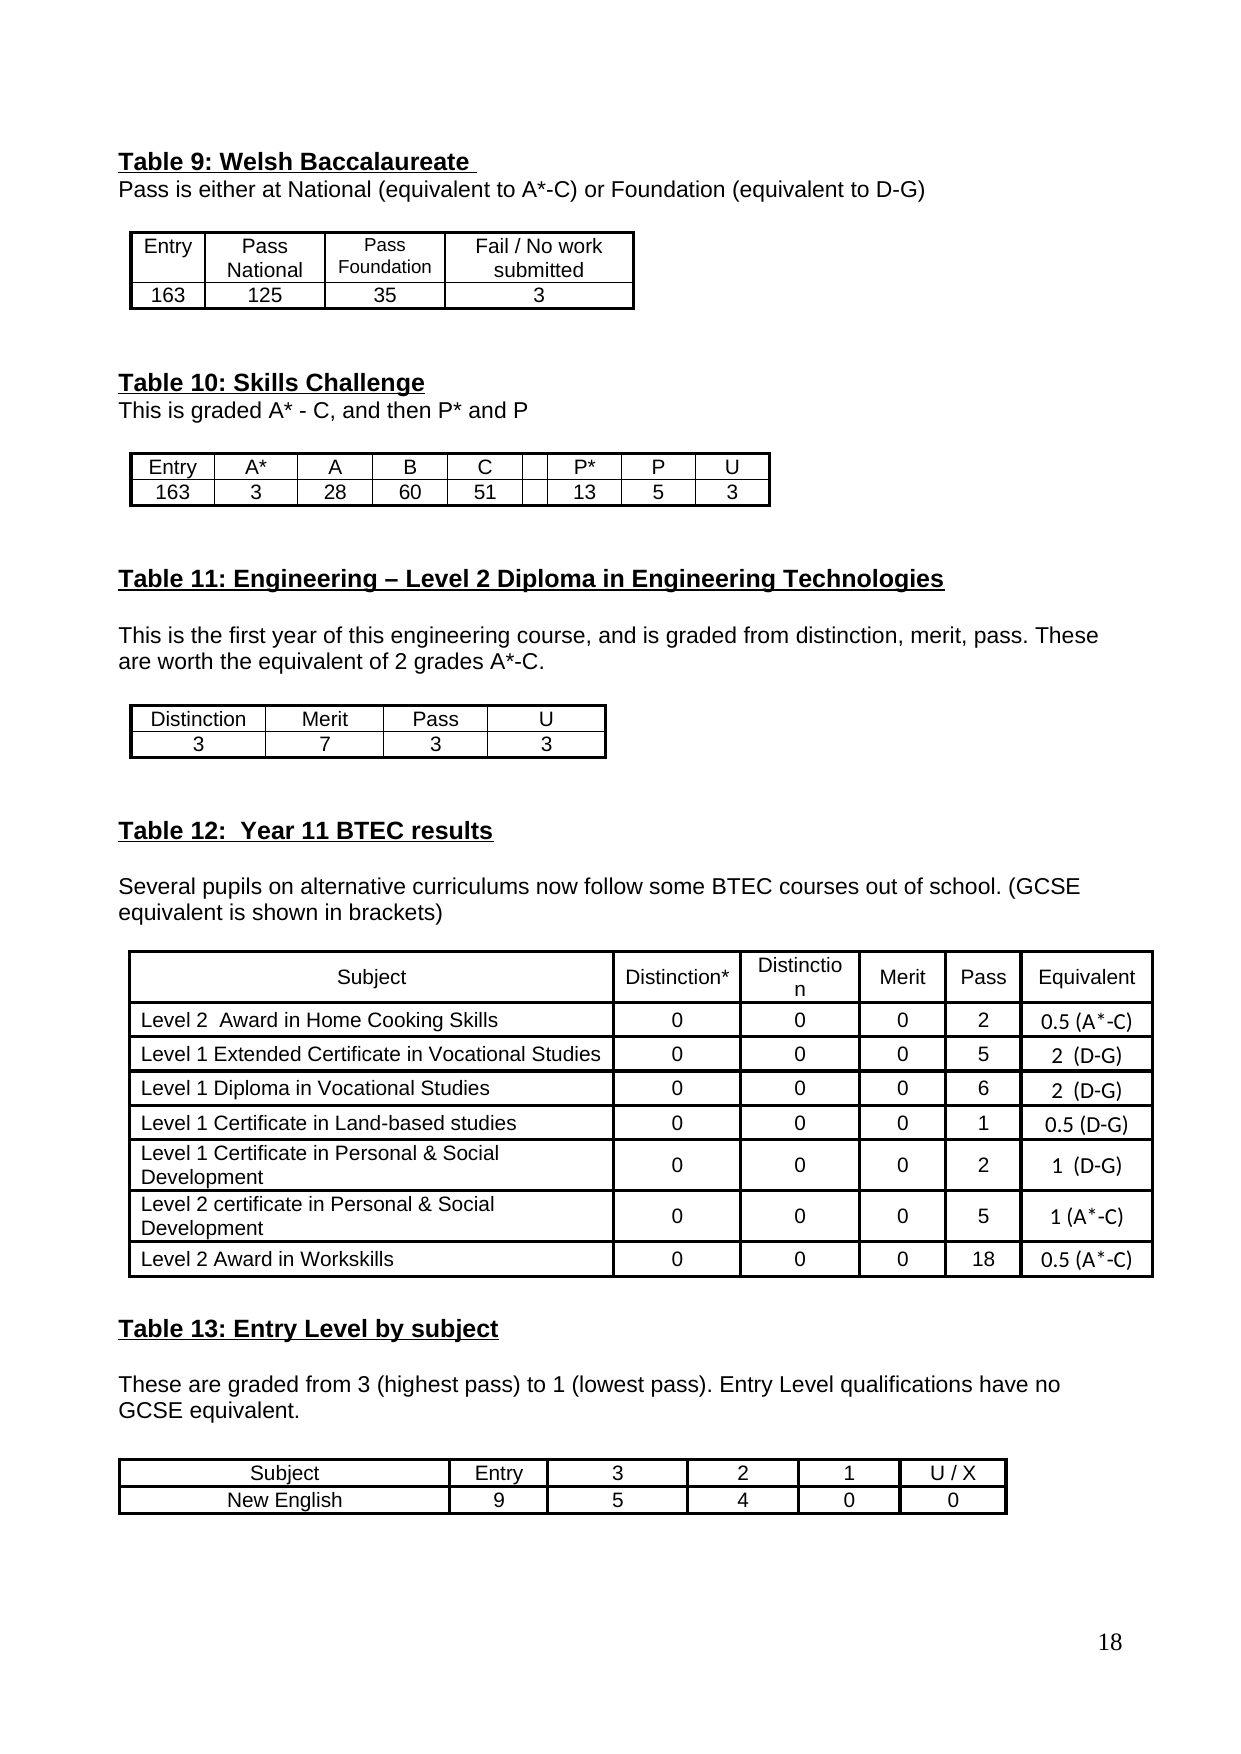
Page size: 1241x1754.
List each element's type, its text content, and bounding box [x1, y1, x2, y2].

table_cell 5 [947, 1038, 1019, 1069]
table_cell 18 [947, 1243, 1019, 1274]
table_header Entry [133, 234, 204, 282]
table_cell 13 [548, 480, 621, 504]
table_cell [523, 480, 547, 504]
table_header Equivalent [1023, 953, 1151, 1001]
table_header Fail / No work submitted [446, 234, 632, 282]
table_header Pass [947, 953, 1019, 1001]
table_header U / X [902, 1461, 1004, 1484]
table_cell 2 (D-G) [1023, 1038, 1151, 1069]
table_cell 2 [947, 1141, 1019, 1189]
table_cell 163 [133, 283, 204, 307]
table_cell 0 [742, 1004, 858, 1035]
table_cell 1 (D-G) [1023, 1141, 1151, 1189]
table_cell 3 [446, 283, 632, 307]
table_cell Level 1 Diploma in Vocational Studies [131, 1073, 612, 1104]
text Table 11: Engineering – Level 2 Diploma in Engineering Technologies [118, 564, 1122, 593]
table_header Entry [133, 455, 214, 479]
table_header P [622, 455, 695, 479]
table_cell 0 [861, 1073, 944, 1104]
table_cell 0 [615, 1073, 739, 1104]
table_cell 9 [451, 1488, 546, 1512]
table_cell Level 2 certificate in Personal & Social Development [131, 1192, 612, 1240]
table_cell 163 [133, 480, 214, 504]
table_header Subject [121, 1461, 448, 1484]
table_cell 3 [215, 480, 297, 504]
table_cell 0 [861, 1192, 944, 1240]
table_cell 2 (D-G) [1023, 1073, 1151, 1104]
text Table 10: Skills Challenge [118, 368, 1122, 397]
text Several pupils on alternative curriculums now follow some BTEC courses out of school. (GCSE equivalent is shown in brackets) [118, 873, 1122, 926]
table_cell 0 [861, 1243, 944, 1274]
table_header Merit [861, 953, 944, 1001]
text Table 12: Year 11 BTEC results [118, 816, 1122, 845]
table_header A* [215, 455, 297, 479]
table_cell 3 [488, 732, 604, 756]
table_header 2 [689, 1461, 797, 1484]
table_cell 0 [615, 1107, 739, 1138]
table_header Pass [384, 707, 487, 731]
table_header Distinction [133, 707, 265, 731]
text Pass is either at National (equivalent to A*-C) or Foundation (equivalent to D-G) [118, 176, 1122, 202]
table_cell 0.5 (A*-C) [1023, 1243, 1151, 1274]
table_cell 6 [947, 1073, 1019, 1104]
table_cell 125 [206, 283, 324, 307]
table_cell Level 2 Award in Workskills [131, 1243, 612, 1274]
table_cell 5 [622, 480, 695, 504]
table_header 3 [549, 1461, 686, 1484]
table_header Distinction* [615, 953, 739, 1001]
table_cell Level 1 Extended Certificate in Vocational Studies [131, 1038, 612, 1069]
table_cell 0 [800, 1488, 898, 1512]
text This is the first year of this engineering course, and is graded from distinction, merit, pass. These are worth the equivalent of 2 grades A*-C. [118, 622, 1122, 675]
table_header U [488, 707, 604, 731]
table_cell 0 [742, 1107, 858, 1138]
table_cell 0 [742, 1192, 858, 1240]
table_cell 0.5 (A*-C) [1023, 1004, 1151, 1035]
table_header C [448, 455, 522, 479]
table_header A [298, 455, 372, 479]
table_cell 0 [861, 1004, 944, 1035]
table_header Merit [266, 707, 383, 731]
table_cell 4 [689, 1488, 797, 1512]
table_cell 0 [742, 1038, 858, 1069]
table_header Pass National [206, 234, 324, 282]
table_cell Level 1 Certificate in Personal & Social Development [131, 1141, 612, 1189]
table_cell 51 [448, 480, 522, 504]
table_header Subject [131, 953, 612, 1001]
table_cell 0 [861, 1141, 944, 1189]
table_cell 0 [615, 1243, 739, 1274]
table_cell 0 [615, 1004, 739, 1035]
table_cell 2 [947, 1004, 1019, 1035]
table_header 1 [800, 1461, 898, 1484]
table_cell 35 [326, 283, 444, 307]
table_cell 0 [742, 1073, 858, 1104]
table_header U [696, 455, 768, 479]
table_cell 0 [861, 1038, 944, 1069]
table_cell 0 [742, 1243, 858, 1274]
table_cell 3 [696, 480, 768, 504]
table_cell 3 [133, 732, 265, 756]
table_cell 1 [947, 1107, 1019, 1138]
table_cell 0 [902, 1488, 1004, 1512]
text This is graded A* - C, and then P* and P [118, 397, 1122, 423]
table_cell Level 1 Certificate in Land-based studies [131, 1107, 612, 1138]
text Table 13: Entry Level by subject [118, 1314, 1122, 1342]
table_cell New English [121, 1488, 448, 1512]
table_cell 0 [861, 1107, 944, 1138]
table_header Pass Foundation [326, 234, 444, 282]
table_cell 0 [742, 1141, 858, 1189]
table_cell 7 [266, 732, 383, 756]
table_header B [373, 455, 447, 479]
table_header Entry [451, 1461, 546, 1484]
table_header Distinction [742, 953, 858, 1001]
table_cell 0 [615, 1038, 739, 1069]
table_cell 0 [615, 1141, 739, 1189]
table_cell 1 (A*-C) [1023, 1192, 1151, 1240]
table_cell 5 [947, 1192, 1019, 1240]
table_header P* [548, 455, 621, 479]
text Table 9: Welsh Baccalaureate [118, 147, 1122, 176]
text These are graded from 3 (highest pass) to 1 (lowest pass). Entry Level qualifications have no GCSE equivalent. [118, 1371, 1122, 1424]
table_cell 0 [615, 1192, 739, 1240]
table_cell Level 2 Award in Home Cooking Skills [131, 1004, 612, 1035]
table_cell 5 [549, 1488, 686, 1512]
table_cell 3 [384, 732, 487, 756]
table_header [523, 455, 547, 479]
table_cell 28 [298, 480, 372, 504]
table_cell 0.5 (D-G) [1023, 1107, 1151, 1138]
table_cell 60 [373, 480, 447, 504]
